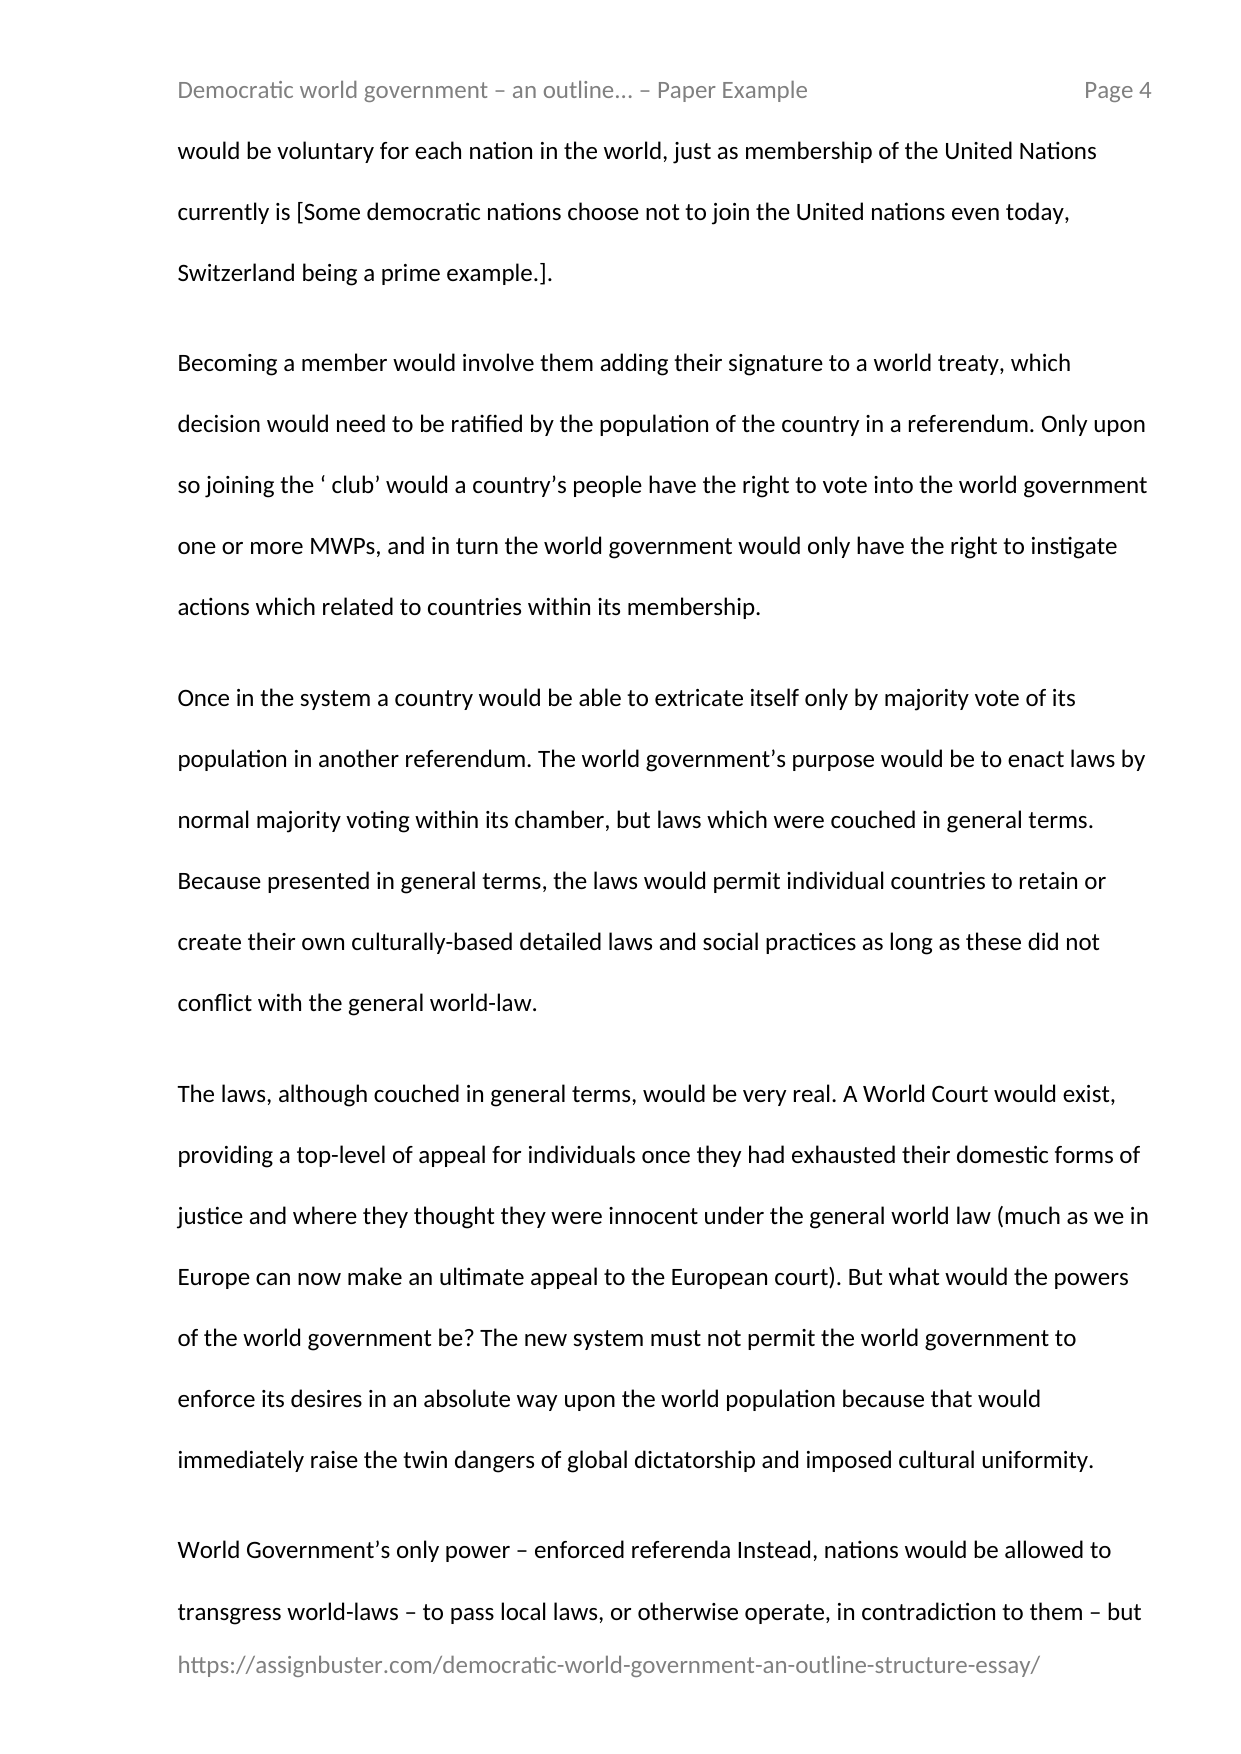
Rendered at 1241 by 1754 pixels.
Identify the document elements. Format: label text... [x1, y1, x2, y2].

text Once in the system a country would be able to extricate itself only by majority vote of its population in another referendum. The world government’s purpose would be to enact laws by normal majority voting within its chamber, but laws which were couched in general terms. Because presented in general terms, the laws would permit individual countries to retain or create their own culturally-based detailed laws and social practices as long as these did not conflict with the general world-law. [177, 682, 1152, 1018]
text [177, 1534, 1152, 1626]
text Becoming a member would involve them adding their signature to a world treaty, which decision would need to be ratified by the population of the country in a referendum. Only upon so joining the ‘ club’ would a country’s people have the right to vote into the world government one or more MWPs, and in turn the world government would only have the right to instigate actions which related to countries within its membership. [177, 347, 1152, 622]
text The laws, although couched in general terms, would be very real. A World Court would exist, providing a top-level of appeal for individuals once they had exhausted their domestic forms of justice and where they thought they were innocent under the general world law (much as we in Europe can now make an ultimate appeal to the European court). But what would the powers of the world government be? The new system must not permit the world government to enforce its desires in an absolute way upon the world population because that would immediately raise the twin dangers of global dictatorship and imposed cultural uniformity. [177, 1078, 1152, 1474]
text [177, 135, 1152, 287]
